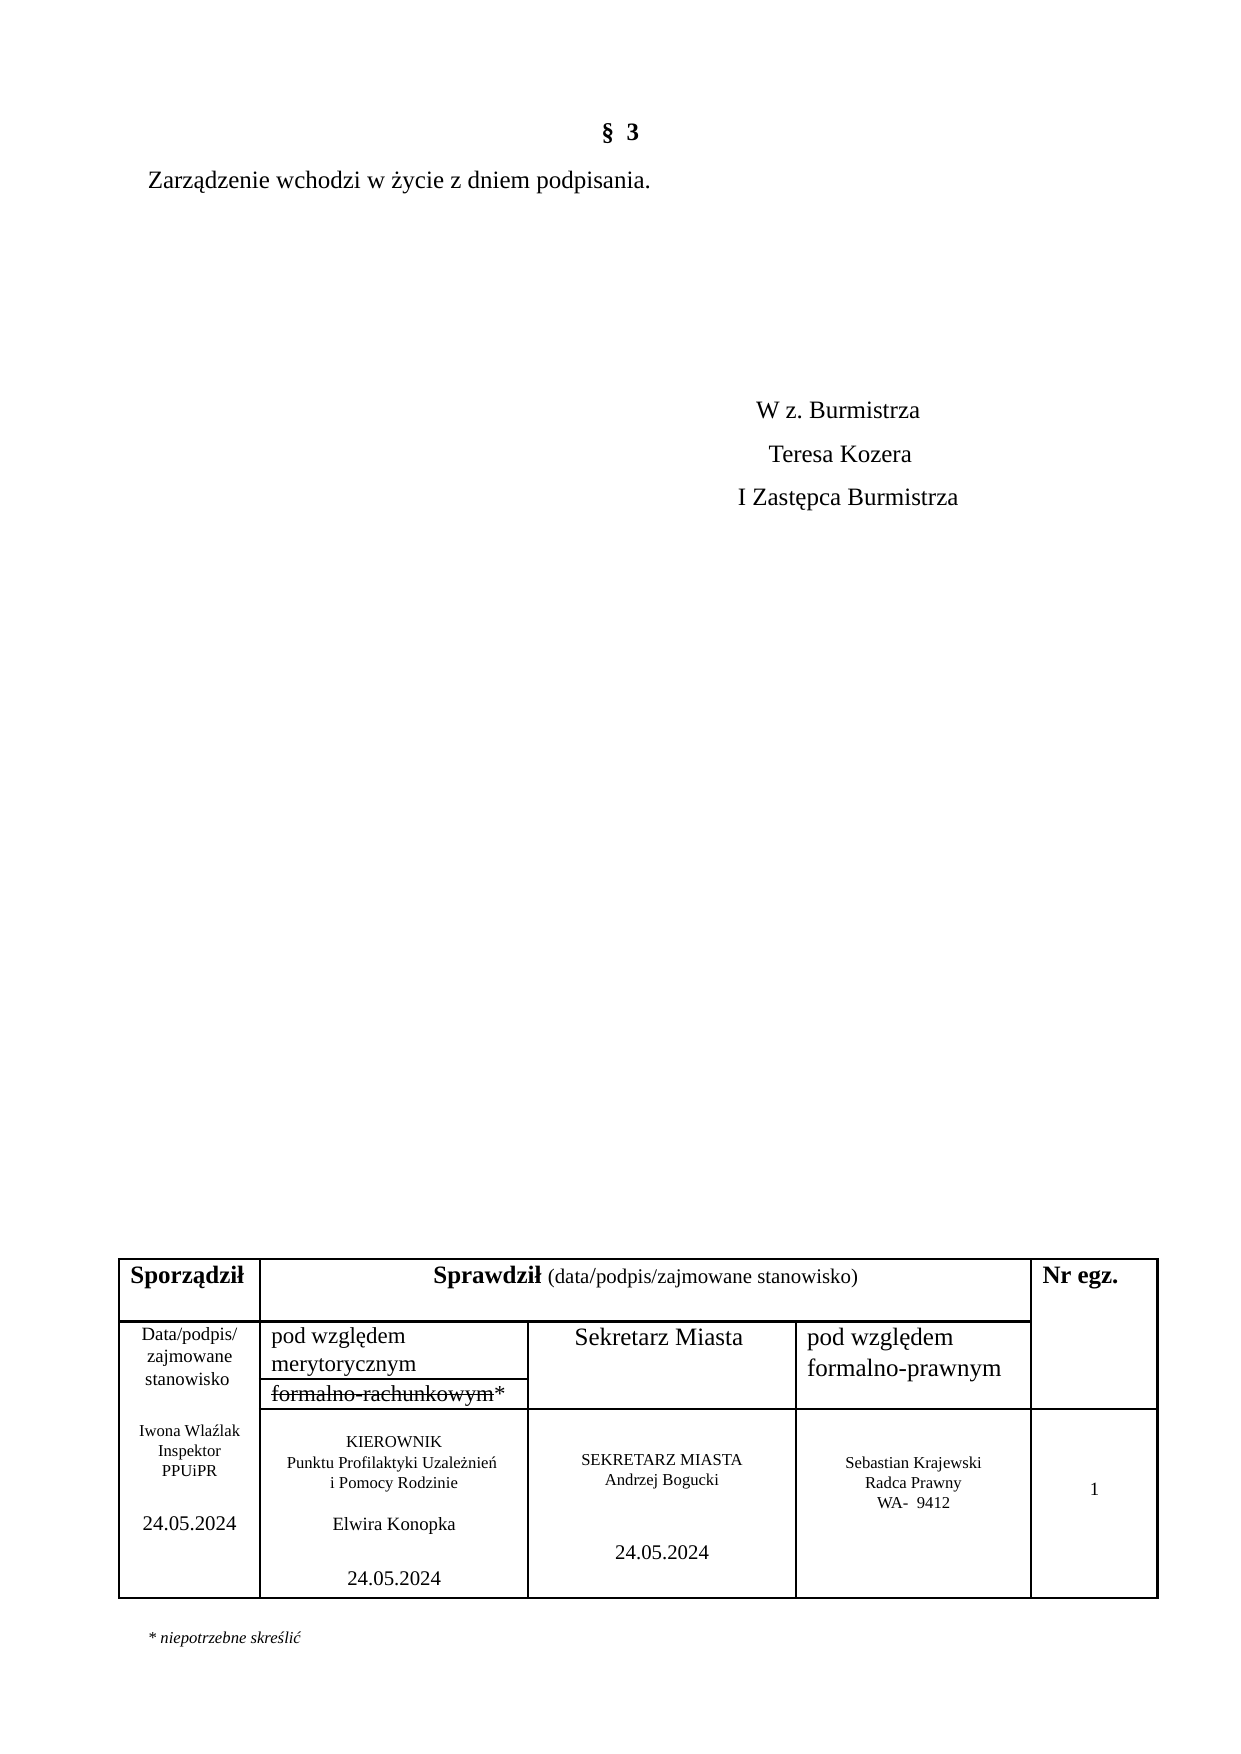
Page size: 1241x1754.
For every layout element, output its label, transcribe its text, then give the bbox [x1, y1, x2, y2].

table_cell SEKRETARZ MIASTA Andrzej Bogucki 24.05.2024 [529, 1410, 795, 1597]
table_cell formalno-rachunkowym* [261, 1380, 527, 1408]
text Zarządzenie wchodzi w życie z dniem podpisania. [148, 165, 1093, 194]
text W z. Burmistrza [664, 396, 1093, 424]
table_header Sporządził [120, 1260, 259, 1320]
table_cell KIEROWNIK Punktu Profilaktyki Uzależnień i Pomocy Rodzinie Elwira Konopka 24.05.2024 [261, 1410, 527, 1597]
table_cell 1 [1032, 1410, 1156, 1597]
text * niepotrzebne skreślić [148, 1628, 1093, 1647]
text I Zastępca Burmistrza [664, 482, 1093, 511]
table_cell Sekretarz Miasta [529, 1323, 795, 1408]
table_cell Sebastian Krajewski Radca Prawny WA- 9412 [797, 1410, 1030, 1597]
table_header Sprawdził (data/podpis/zajmowane stanowisko) [261, 1260, 1030, 1320]
table_cell pod względem merytorycznym [261, 1323, 527, 1378]
table_cell Data/podpis/ zajmowane stanowisko Iwona Wlaźlak Inspektor PPUiPR 24.05.2024 [120, 1323, 259, 1597]
table_header Nr egz. [1032, 1260, 1156, 1408]
table_cell pod względem formalno-prawnym [797, 1323, 1030, 1408]
text Teresa Kozera [664, 439, 1093, 467]
text § 3 [148, 117, 1093, 146]
